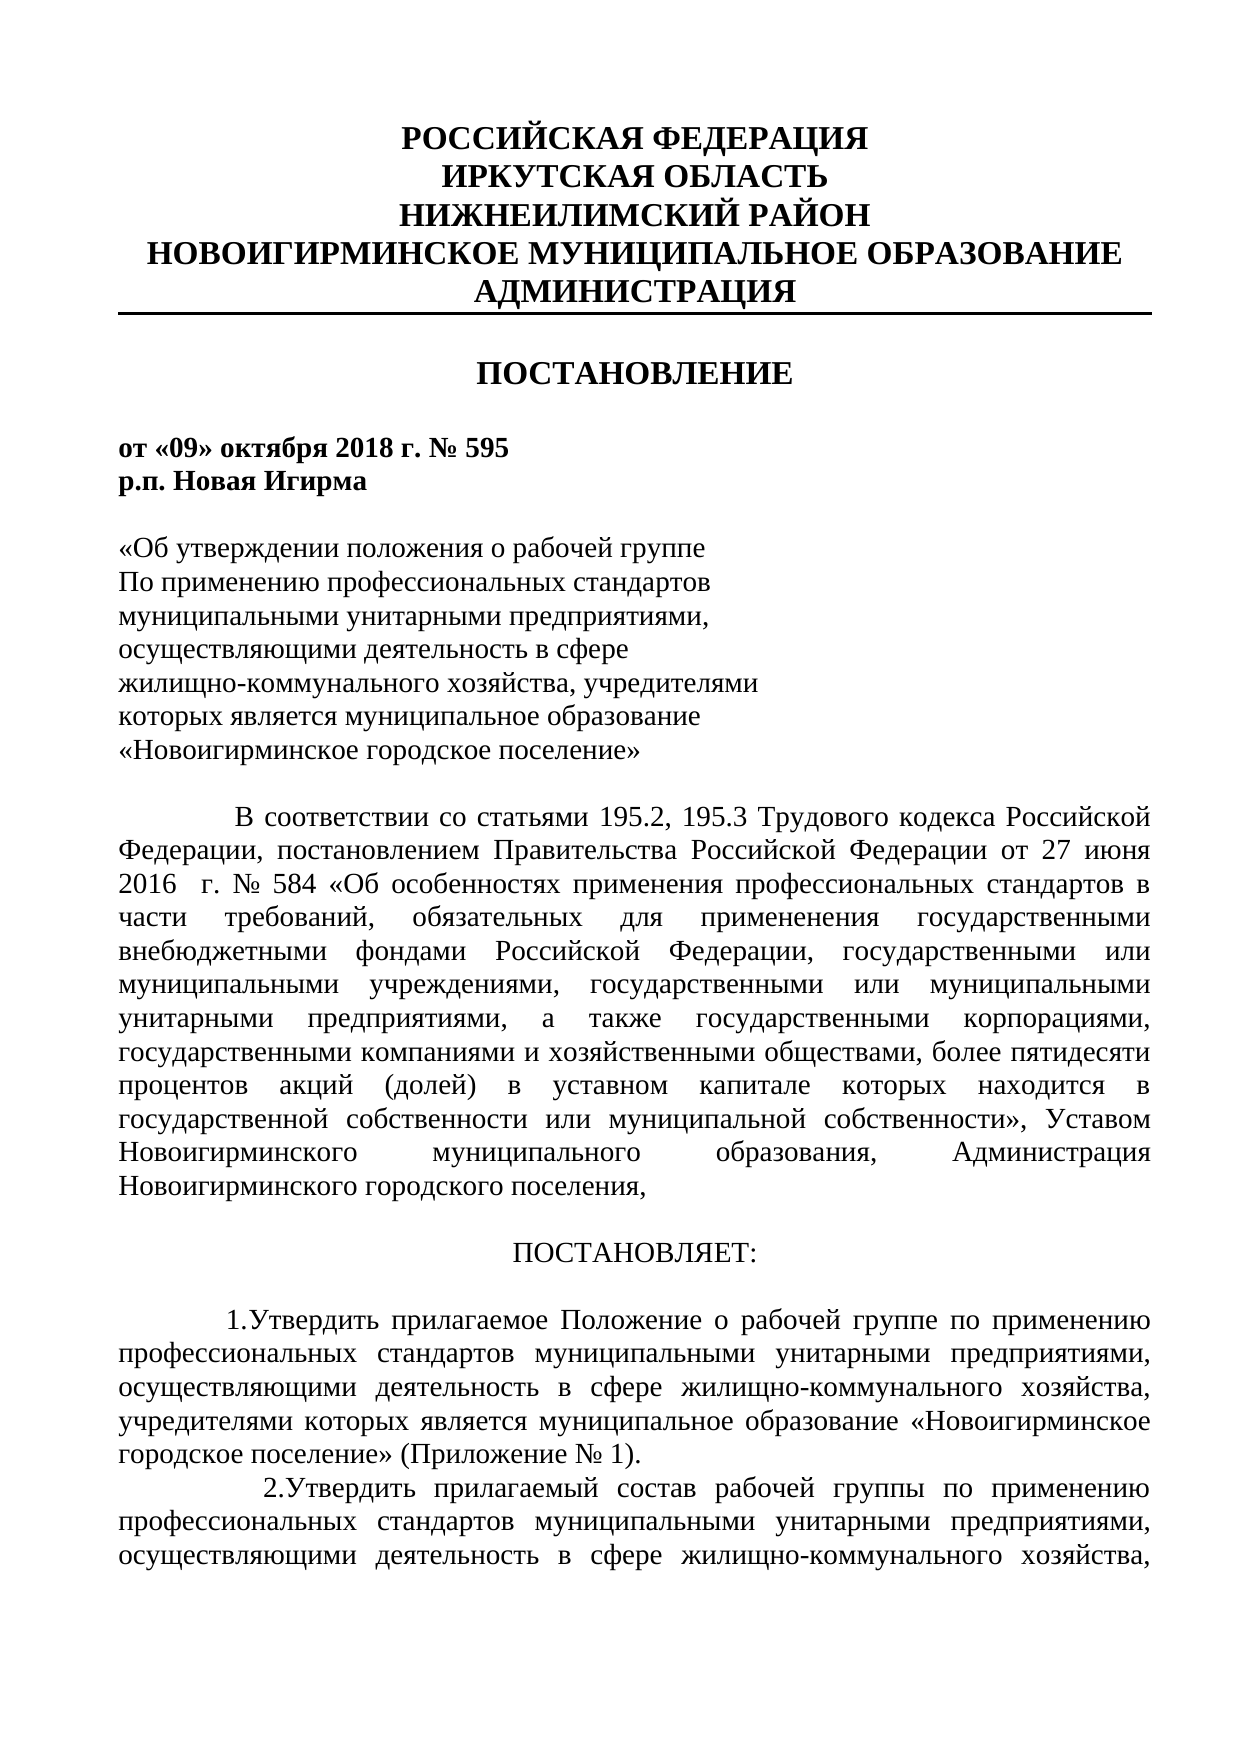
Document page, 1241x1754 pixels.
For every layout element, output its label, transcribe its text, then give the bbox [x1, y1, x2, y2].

text НОВОИГИРМИНСКОЕ МУНИЦИПАЛЬНОЕ ОБРАЗОВАНИЕ [118, 233, 1152, 271]
text ПОСТАНОВЛЕНИЕ [118, 353, 1152, 392]
text 1.Утвердить прилагаемое Положение о рабочей группе по применению профессиональных стандартов муниципальными унитарными предприятиями, осуществляющими деятельность в сфере жилищно-коммунального хозяйства, учредителями которых является муниципальное образование «Новоигирминское городское поселение» (Приложение № 1). [118, 1302, 1152, 1470]
text «Новоигирминское городское поселение» [118, 732, 1152, 765]
text муниципальными унитарными предприятиями, [118, 598, 1152, 631]
text осуществляющими деятельность в сфере [118, 631, 1152, 665]
text «Об утверждении положения о рабочей группе [118, 531, 1152, 564]
text ПОСТАНОВЛЯЕТ: [118, 1235, 1152, 1268]
text НИЖНЕИЛИМСКИЙ РАЙОН [118, 195, 1152, 233]
text ИРКУТСКАЯ ОБЛАСТЬ [118, 156, 1152, 195]
text жилищно-коммунального хозяйства, учредителями [118, 665, 1152, 698]
text По применению профессиональных стандартов [118, 564, 1152, 598]
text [118, 1470, 1152, 1570]
text РОССИЙСКАЯ ФЕДЕРАЦИЯ [118, 118, 1152, 156]
text В соответствии со статьями 195.2, 195.3 Трудового кодекса Российской Федерации, постановлением Правительства Российской Федерации от 27 июня 2016 г. № 584 «Об особенностях применения профессиональных стандартов в части требований, обязательных для примененения государственными внебюджетными фондами Российской Федерации, государственными или муниципальными учреждениями, государственными или муниципальными унитарными предприятиями, а также государственными корпорациями, государственными компаниями и хозяйственными обществами, более пятидесяти процентов акций (долей) в уставном капитале которых находится в государственной собственности или муниципальной собственности», Уставом Новоигирминского муниципального образования, Администрация Новоигирминского городского поселения, [118, 799, 1152, 1201]
text которых является муниципальное образование [118, 698, 1152, 732]
text АДМИНИСТРАЦИЯ [118, 271, 1152, 312]
text р.п. Новая Игирма [118, 463, 1152, 497]
text от «09» октября 2018 г. № 595 [118, 430, 1152, 463]
